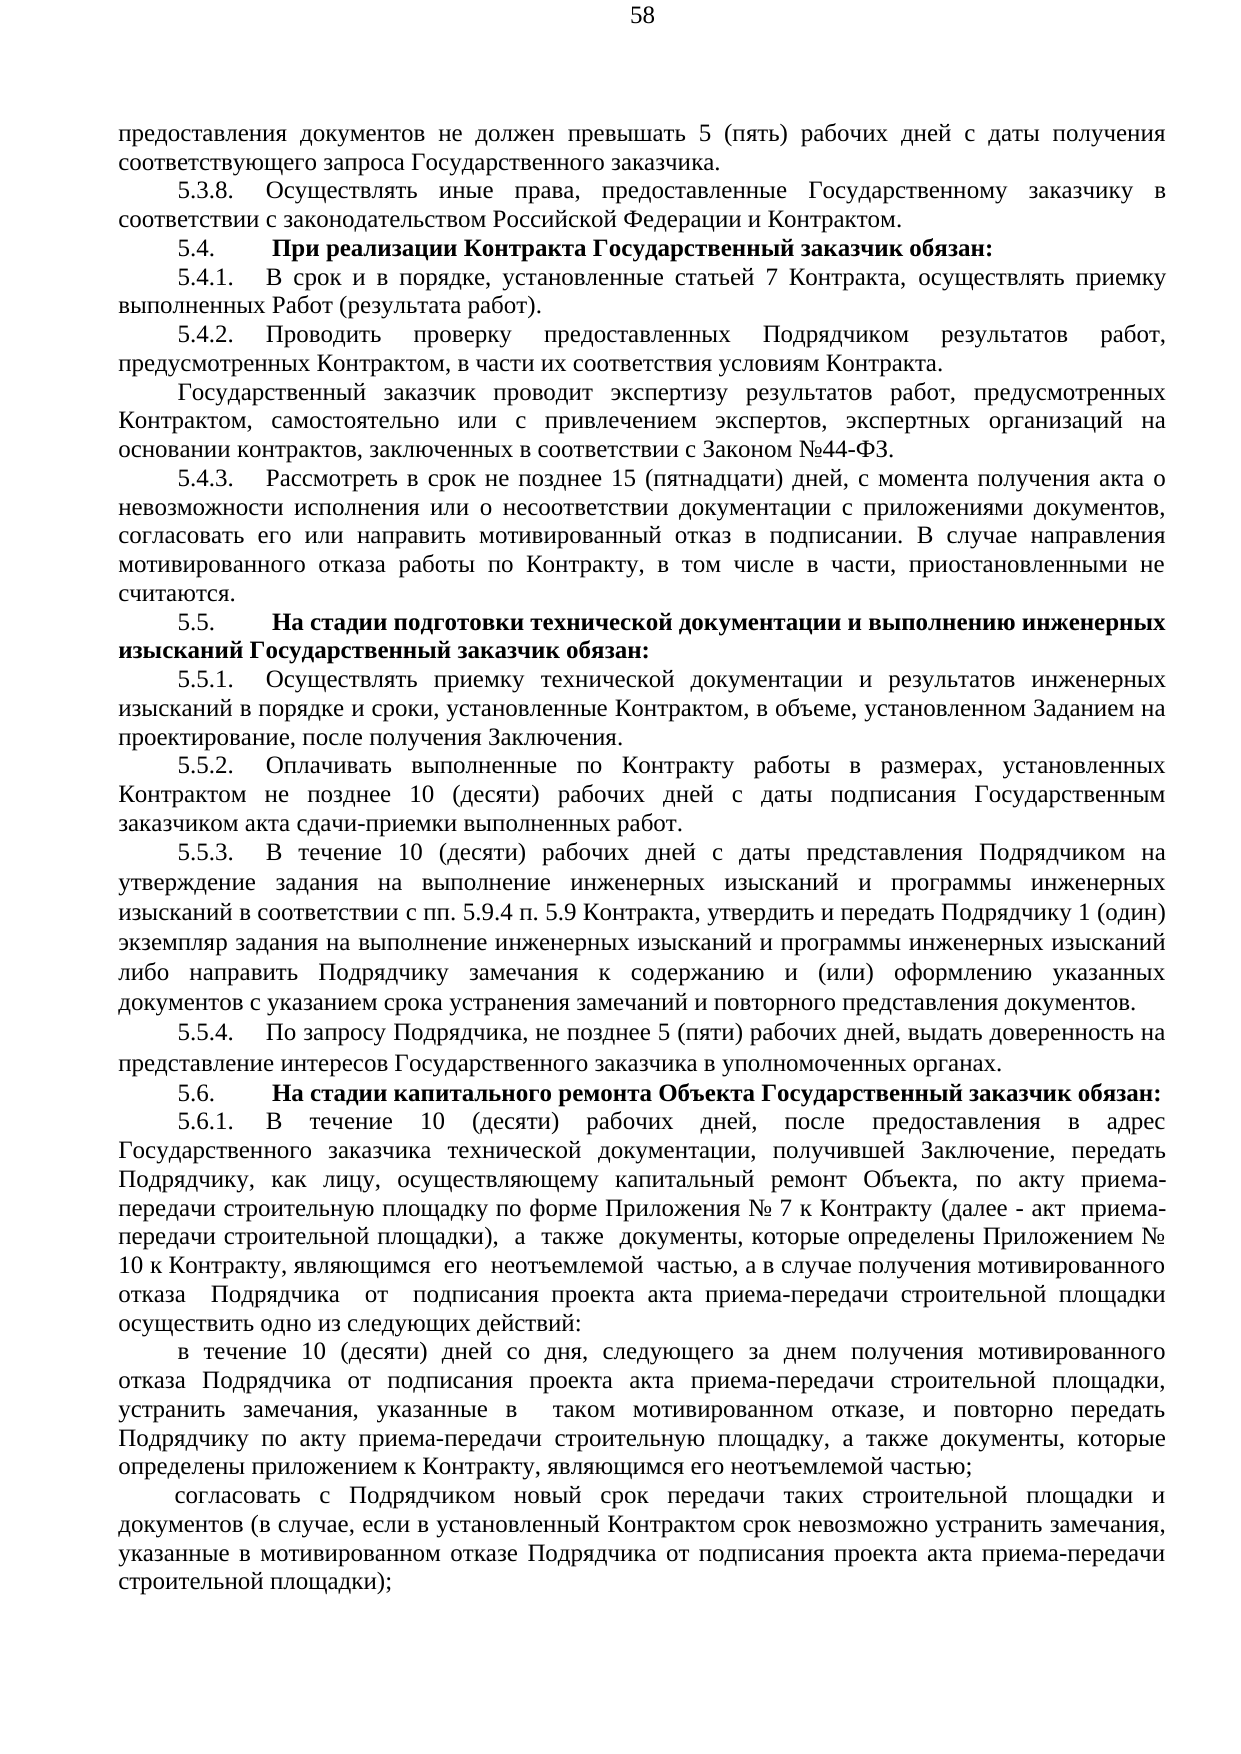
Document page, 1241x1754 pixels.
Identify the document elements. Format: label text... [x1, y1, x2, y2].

list Осуществлять приемку технической документации и результатов инженерных изысканий в порядке и сроки, установленные Контрактом, в объеме, установленном Заданием на проектирование, после получения Заключения. [118, 664, 1167, 751]
list Оплачивать выполненные по Контракту работы в размерах, установленных Контрактом не позднее 10 (десяти) рабочих дней с даты подписания Государственным заказчиком акта сдачи-приемки выполненных работ. [118, 751, 1167, 837]
list Рассмотреть в срок не позднее 15 (пятнадцати) дней, с момента получения акта о невозможности исполнения или о несоответствии документации с приложениями документов, согласовать его или направить мотивированный отказ в подписании. В случае направления мотивированного отказа работы по Контракту, в том числе в части, приостановленными не считаются. [118, 463, 1167, 607]
list На стадии капитального ремонта Объекта Государственный заказчик обязан: [118, 1078, 1167, 1106]
list В срок и в порядке, установленные статьей 7 Контракта, осуществлять приемку выполненных Работ (результата работ). [118, 262, 1167, 319]
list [118, 118, 1167, 176]
text Государственный заказчик проводит экспертизу результатов работ, предусмотренных Контрактом, самостоятельно или с привлечением экспертов, экспертных организаций на основании контрактов, заключенных в соответствии с Законом №44-ФЗ. [118, 377, 1167, 463]
text в течение 10 (десяти) дней со дня, следующего за днем получения мотивированного отказа Подрядчика от подписания проекта акта приема-передачи строительной площадки, устранить замечания, указанные в таком мотивированном отказе, и повторно передать Подрядчику по акту приема-передачи строительную площадку, а также документы, которые определены приложением к Контракту, являющимся его неотъемлемой частью; [118, 1336, 1167, 1480]
list В течение 10 (десяти) рабочих дней с даты представления Подрядчиком на утверждение задания на выполнение инженерных изысканий и программы инженерных изысканий в соответствии с пп. 5.9.4 п. 5.9 Контракта, утвердить и передать Подрядчику 1 (один) экземпляр задания на выполнение инженерных изысканий и программы инженерных изысканий либо направить Подрядчику замечания к содержанию и (или) оформлению указанных документов с указанием срока устранения замечаний и повторного представления документов. [118, 837, 1167, 1016]
text согласовать с Подрядчиком новый срок передачи таких строительной площадки и документов (в случае, если в установленный Контрактом срок невозможно устранить замечания, указанные в мотивированном отказе Подрядчика от подписания проекта акта приема-передачи строительной площадки); [118, 1480, 1167, 1595]
list На стадии подготовки технической документации и выполнению инженерных изысканий Государственный заказчик обязан: [118, 607, 1167, 664]
list По запросу Подрядчика, не позднее 5 (пяти) рабочих дней, выдать доверенность на представление интересов Государственного заказчика в уполномоченных органах. [118, 1017, 1167, 1076]
list В течение 10 (десяти) рабочих дней, после предоставления в адрес Государственного заказчика технической документации, получившей Заключение, передать Подрядчику, как лицу, осуществляющему капитальный ремонт Объекта, по акту приема-передачи строительную площадку по форме Приложения № 7 к Контракту (далее - акт приема-передачи строительной площадки), а также документы, которые определены Приложением № 10 к Контракту, являющимся его неотъемлемой частью, а в случае получения мотивированного отказа Подрядчика от подписания проекта акта приема-передачи строительной площадки осуществить одно из следующих действий: [118, 1106, 1167, 1336]
list Проводить проверку предоставленных Подрядчиком результатов работ, предусмотренных Контрактом, в части их соответствия условиям Контракта. [118, 319, 1167, 377]
list При реализации Контракта Государственный заказчик обязан: [118, 233, 1167, 262]
list Осуществлять иные права, предоставленные Государственному заказчику в соответствии с законодательством Российской Федерации и Контрактом. [118, 176, 1167, 233]
